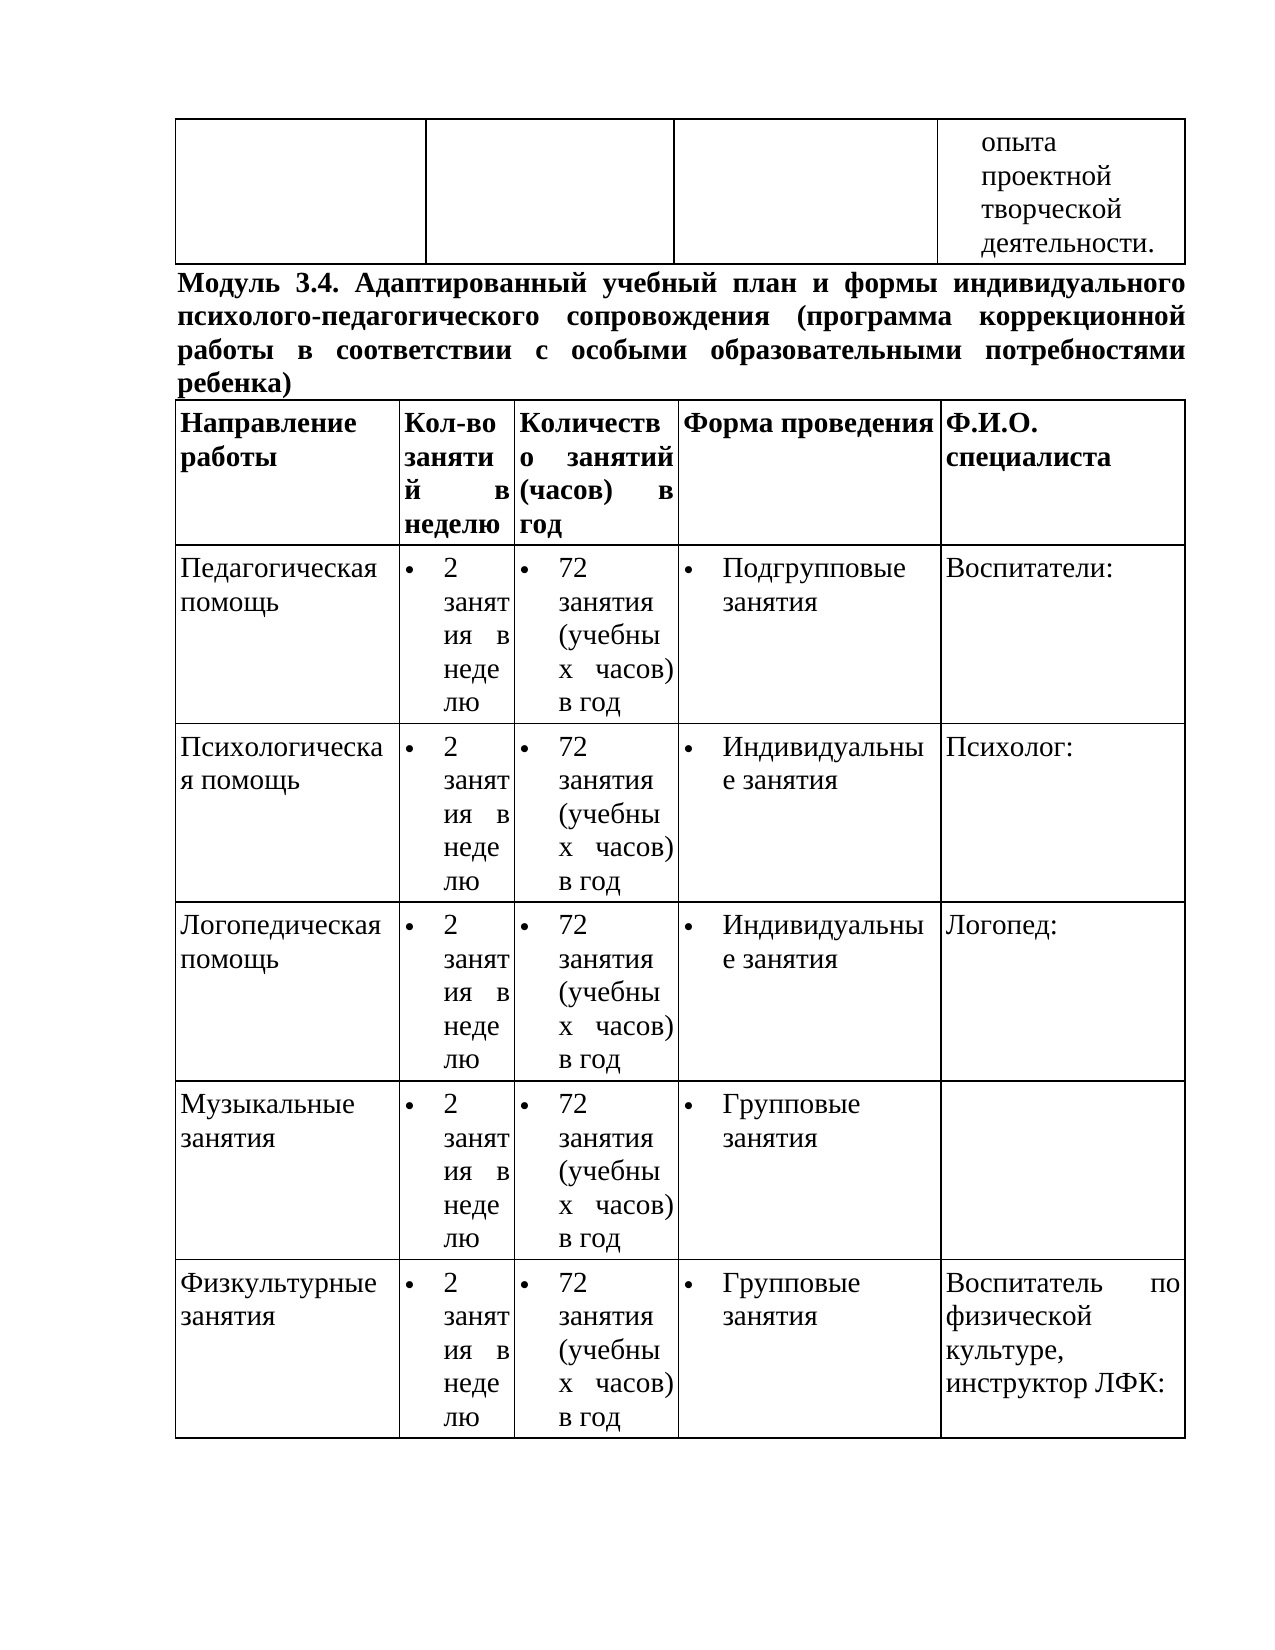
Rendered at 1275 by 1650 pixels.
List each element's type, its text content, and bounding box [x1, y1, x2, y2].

subtitle Модуль 3.4. Адаптированный учебный план и формы индивидуального психолого-педагогического сопровождения (программа коррекционной работы в соответствии с особыми образовательными потребностями ребенка) [177, 265, 1186, 399]
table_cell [427, 120, 673, 263]
table_cell 2 занятия в неделю [400, 724, 514, 901]
table_cell 72 занятия (учебных часов) в год [515, 1082, 678, 1258]
table_cell Подгрупповые занятия [679, 546, 940, 723]
table_cell Психолог: [942, 724, 1184, 901]
table_cell 72 занятия (учебных часов) в год [515, 546, 678, 723]
table_cell 2 занятия в неделю [400, 903, 514, 1080]
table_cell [938, 120, 1184, 263]
table_cell 2 занятия в неделю [400, 546, 514, 723]
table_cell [675, 120, 937, 263]
table_cell Физкультурные занятия [176, 1260, 399, 1437]
table_cell Индивидуальные занятия [679, 903, 940, 1080]
table_header Ф.И.О. специалиста [942, 401, 1184, 544]
table_header Направление работы [176, 401, 399, 544]
table_cell Индивидуальные занятия [679, 724, 940, 901]
table_cell Логопедическая помощь [176, 903, 399, 1080]
table_header Количество занятий (часов) в год [515, 401, 678, 544]
table_cell Воспитатели: [942, 546, 1184, 723]
table_cell 72 занятия (учебных часов) в год [515, 903, 678, 1080]
table_cell Музыкальные занятия [176, 1082, 399, 1258]
table_cell 72 занятия (учебных часов) в год [515, 1260, 678, 1437]
table_cell Педагогическая помощь [176, 546, 399, 723]
table_cell 72 занятия (учебных часов) в год [515, 724, 678, 901]
table_cell Логопед: [942, 903, 1184, 1080]
table_cell [942, 1082, 1184, 1258]
table_cell Групповые занятия [679, 1260, 940, 1437]
table_cell 2 занятия в неделю [400, 1082, 514, 1258]
table_cell Воспитатель по физической культуре, инструктор ЛФК: [942, 1260, 1184, 1437]
table_cell Психологическая помощь [176, 724, 399, 901]
table_header Форма проведения [679, 401, 940, 544]
table_cell 2 занятия в неделю [400, 1260, 514, 1437]
table_header Кол-во занятий в неделю [400, 401, 514, 544]
table_cell Групповые занятия [679, 1082, 940, 1258]
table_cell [176, 120, 425, 263]
